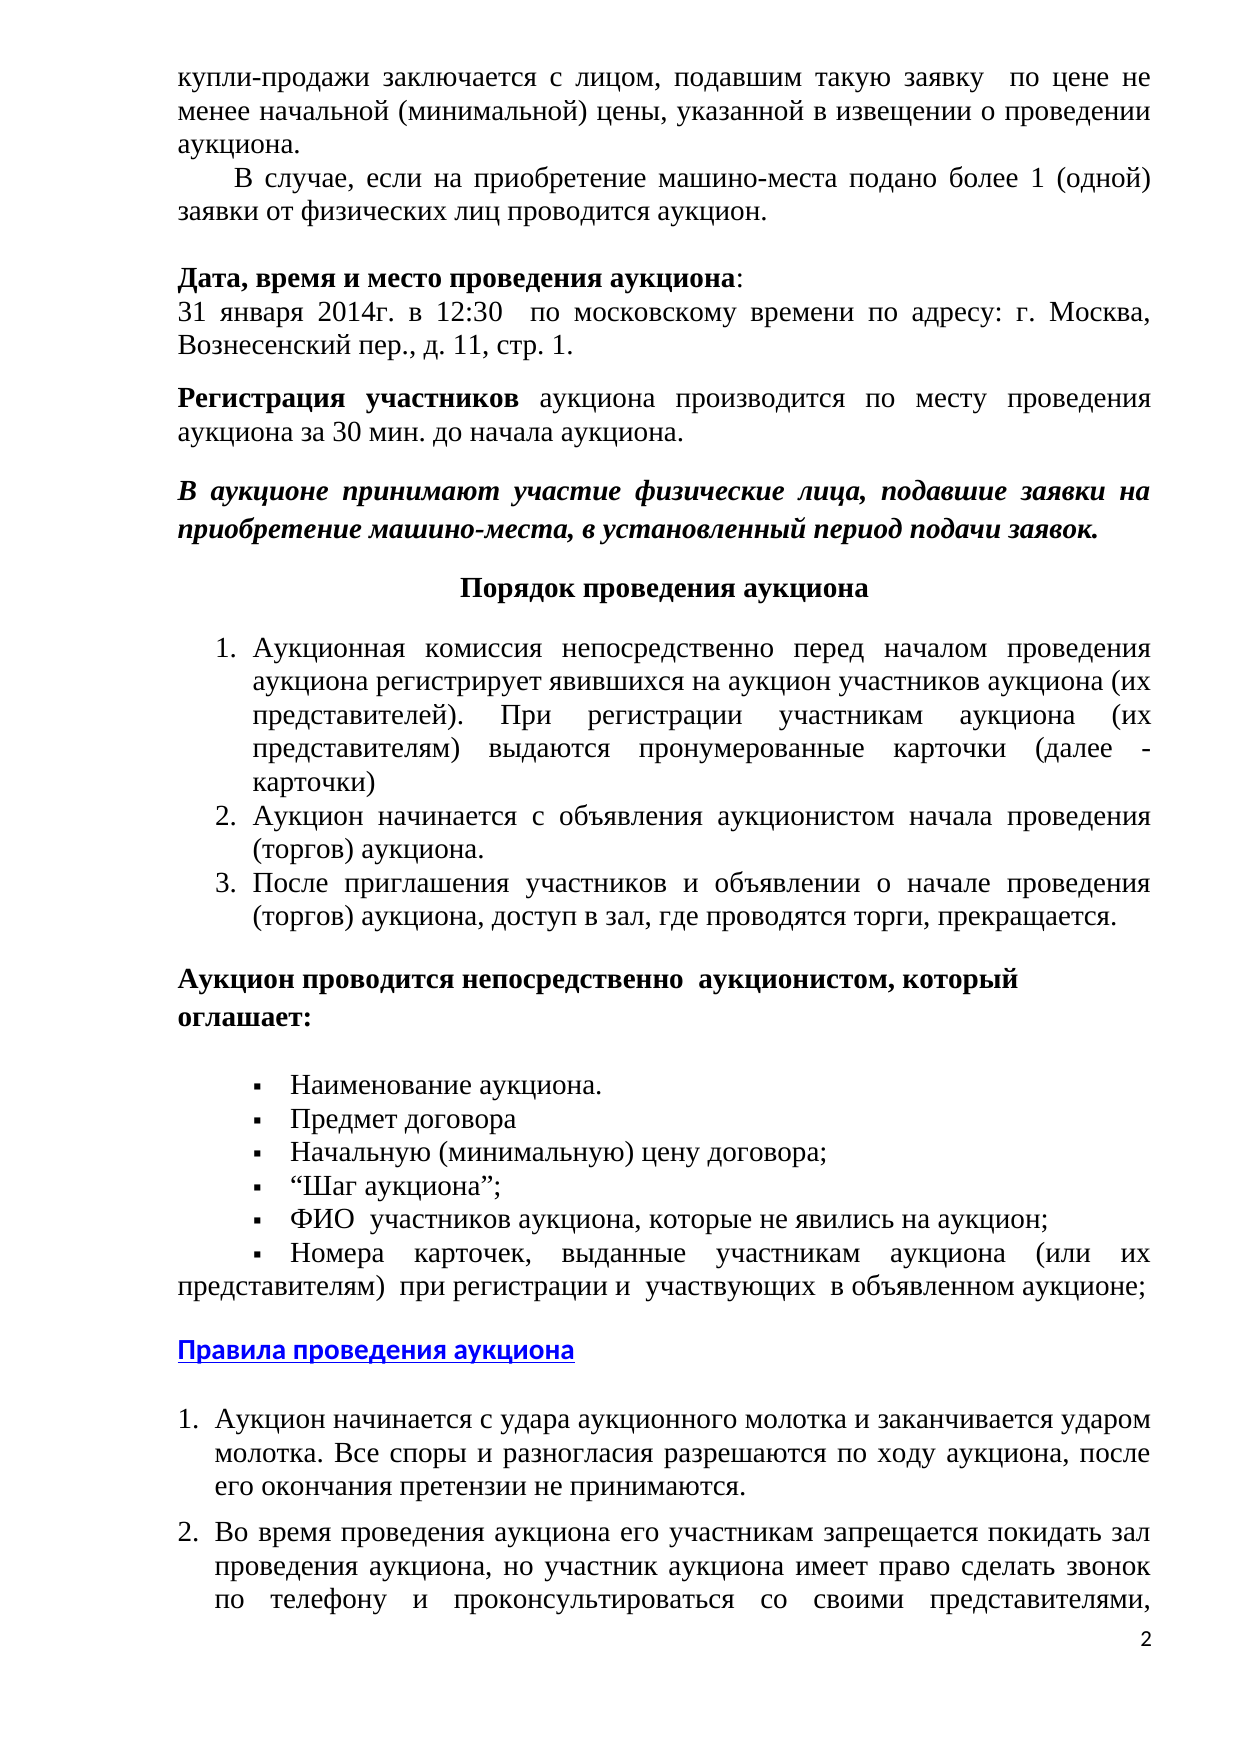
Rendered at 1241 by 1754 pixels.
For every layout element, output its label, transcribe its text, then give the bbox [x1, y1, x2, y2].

text 31 января 2014г. в 12:30 по московскому времени по адресу: г. Москва, Вознесенский пер., д. 11, стр. 1. [177, 294, 1152, 361]
text Дата, время и место проведения аукциона: [177, 260, 1152, 294]
text В аукционе принимают участие физические лица, подавшие заявки на приобретение машино-места, в установленный период подачи заявок. [177, 473, 1152, 545]
list После приглашения участников и объявлении о начале проведения (торгов) аукциона, доступ в зал, где проводятся торги, прекращается. [215, 865, 1152, 932]
text В случае, если на приобретение машино-места подано более 1 (одной) заявки от физических лиц проводится аукцион. [177, 160, 1152, 227]
text Регистрация участников аукциона производится по месту проведения аукциона за 30 мин. до начала аукциона. [177, 380, 1152, 447]
list ФИО участников аукциона, которые не явились на аукцион; [177, 1201, 1152, 1235]
list Предмет договора [177, 1101, 1152, 1134]
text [177, 59, 1152, 160]
list Аукционная комиссия непосредственно перед началом проведения аукциона регистрирует явившихся на аукцион участников аукциона (их представителей). При регистрации участникам аукциона (их представителям) выдаются пронумерованные карточки (далее - карточки) [215, 630, 1152, 798]
list Наименование аукциона. [177, 1067, 1152, 1101]
list “Шаг аукциона”; [177, 1168, 1152, 1201]
list Аукцион начинается с удара аукционного молотка и заканчивается ударом молотка. Все споры и разногласия разрешаются по ходу аукциона, после его окончания претензии не принимаются. [177, 1401, 1152, 1502]
list Номера карточек, выданные участникам аукциона (или их представителям) при регистрации и участвующих в объявленном аукционе; [177, 1235, 1152, 1302]
text Правила проведения аукциона [177, 1331, 1152, 1367]
text Аукцион проводится непосредственно аукционистом, который оглашает: [177, 961, 1152, 1033]
text Порядок проведения аукциона [177, 571, 1152, 604]
list Начальную (минимальную) цену договора; [177, 1134, 1152, 1168]
list Аукцион начинается с объявления аукционистом начала проведения (торгов) аукциона. [215, 798, 1152, 865]
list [177, 1514, 1152, 1615]
